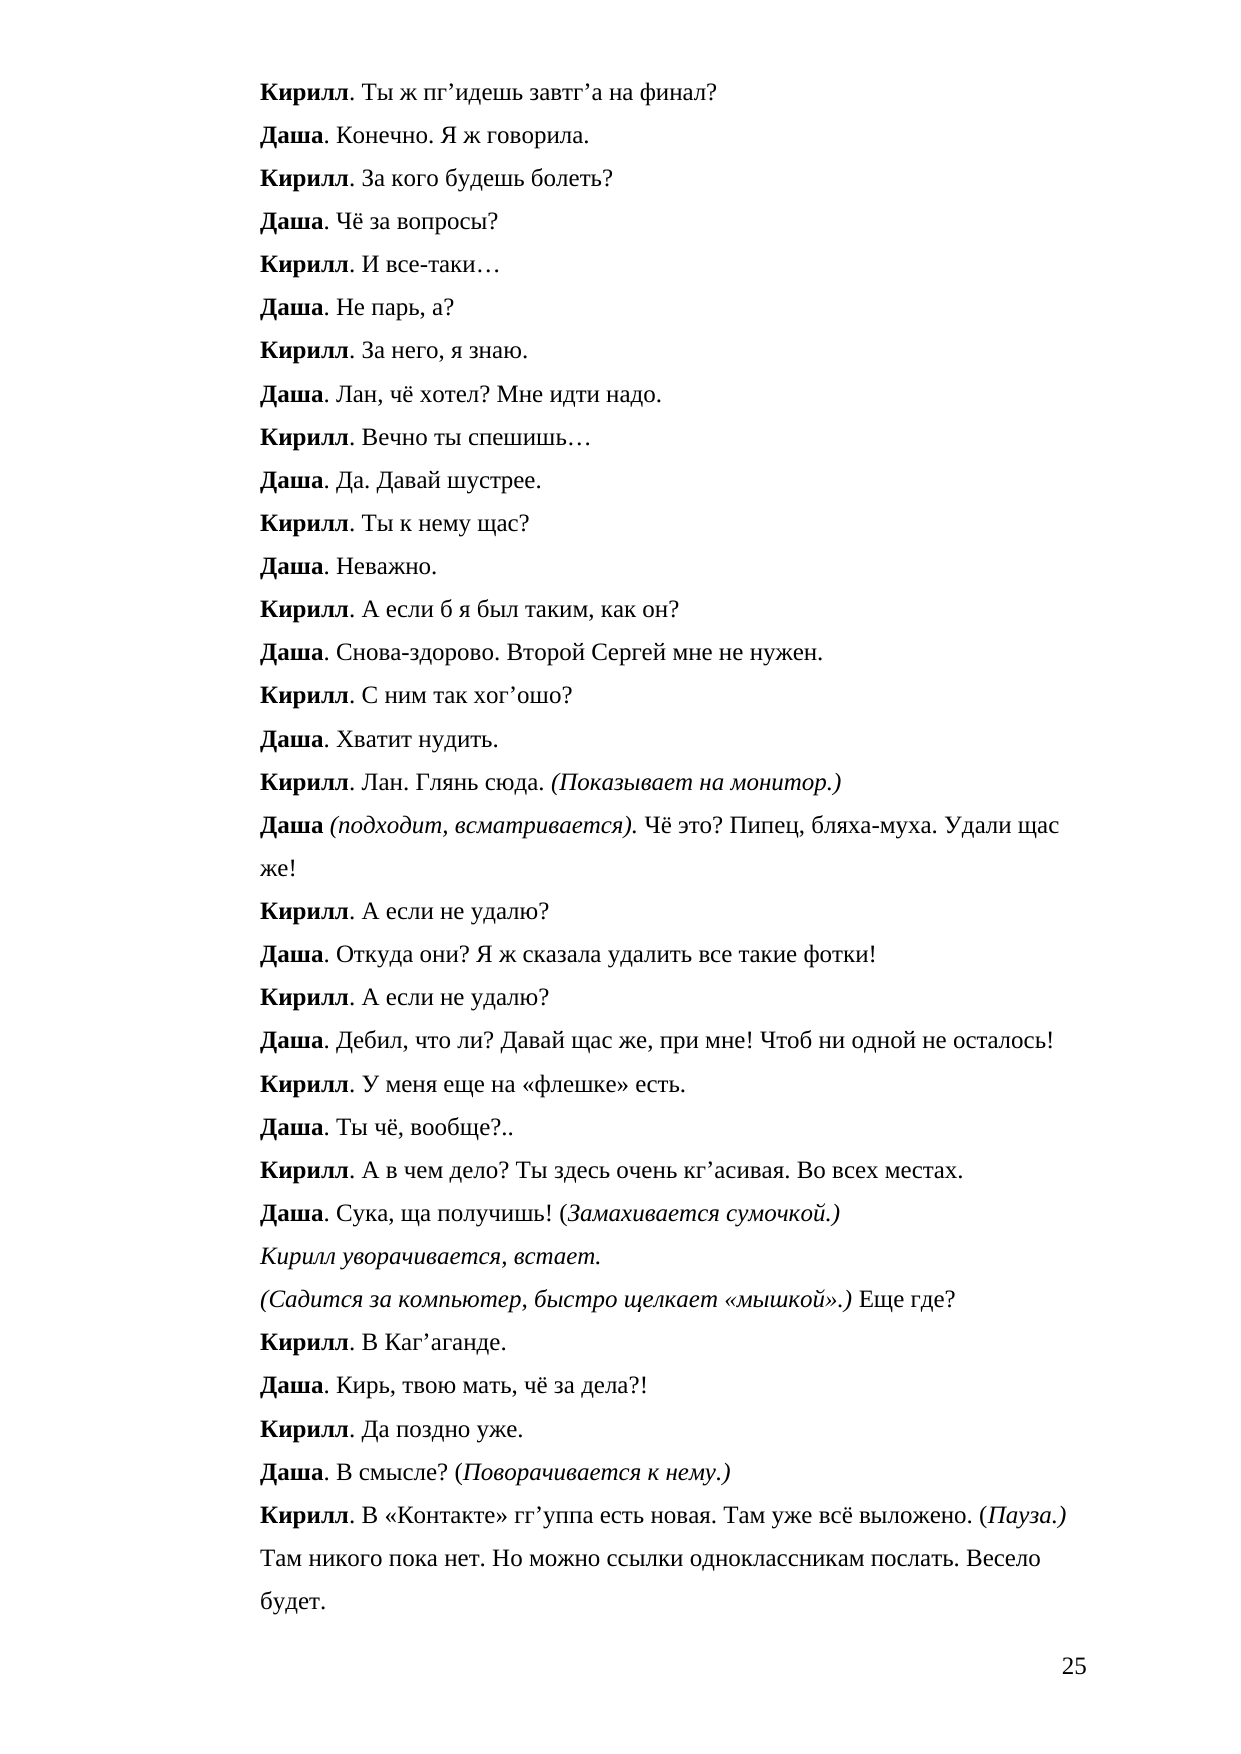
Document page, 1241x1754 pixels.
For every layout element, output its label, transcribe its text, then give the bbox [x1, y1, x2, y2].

text Даша. Хватит нудить. [260, 724, 1087, 752]
text Кирилл. У меня еще на «флешке» есть. [260, 1069, 1087, 1097]
text Даша. Откуда они? Я ж сказала удалить все такие фотки! [260, 939, 1087, 968]
text Кирилл. В Каг’аганде. [260, 1327, 1087, 1356]
text Даша. Конечно. Я ж говорила. [260, 120, 1087, 149]
text Даша. Да. Давай шустрее. [260, 465, 1087, 494]
text Даша. Ты чё, вообще?.. [260, 1112, 1087, 1141]
text Кирилл. А если б я был таким, как он? [260, 594, 1087, 623]
text (Садится за компьютер, быстро щелкает «мышкой».) Еще где? [260, 1284, 1087, 1313]
text Даша. Лан, чё хотел? Мне идти надо. [260, 379, 1087, 407]
text Даша. Чё за вопросы? [260, 206, 1087, 235]
text Кирилл. И все-таки… [260, 249, 1087, 278]
text Даша. Дебил, что ли? Давай щас же, при мне! Чтоб ни одной не осталось! [260, 1026, 1087, 1054]
text Кирилл. Ты к нему щас? [260, 508, 1087, 537]
text Даша. Неважно. [260, 551, 1087, 580]
text Кирилл. За кого будешь болеть? [260, 163, 1087, 192]
text Кирилл. А если не удалю? [260, 982, 1087, 1011]
text Даша. Снова-здорово. Второй Сергей мне не нужен. [260, 637, 1087, 666]
text Кирилл. С ним так хог’ошо? [260, 681, 1087, 709]
text Даша. В смысле? (Поворачивается к нему.) [260, 1457, 1087, 1486]
text Кирилл. В «Контакте» гг’уппа есть новая. Там уже всё выложено. (Пауза.) Там никого пока нет. Но можно ссылки одноклассникам послать. Весело будет. [260, 1500, 1087, 1615]
text Кирилл. За него, я знаю. [260, 336, 1087, 364]
text Даша. Не парь, а? [260, 292, 1087, 321]
text Кирилл. Вечно ты спешишь… [260, 422, 1087, 451]
text Даша (подходит, всматривается). Чё это? Пипец, бляха-муха. Удали щас же! [260, 810, 1087, 882]
text Кирилл. Да поздно уже. [260, 1414, 1087, 1442]
text Даша. Кирь, твою мать, чё за дела?! [260, 1371, 1087, 1399]
text Кирилл. А если не удалю? [260, 896, 1087, 925]
text Кирилл. А в чем дело? Ты здесь очень кг’асивая. Во всех местах. [260, 1155, 1087, 1184]
text Даша. Сука, ща получишь! (Замахивается сумочкой.) [260, 1198, 1087, 1227]
text Кирилл уворачивается, встает. [260, 1241, 1087, 1270]
text Кирилл. Лан. Глянь сюда. (Показывает на монитор.) [260, 767, 1087, 796]
text Кирилл. Ты ж пг’идешь завтг’а на финал? [260, 77, 1087, 106]
